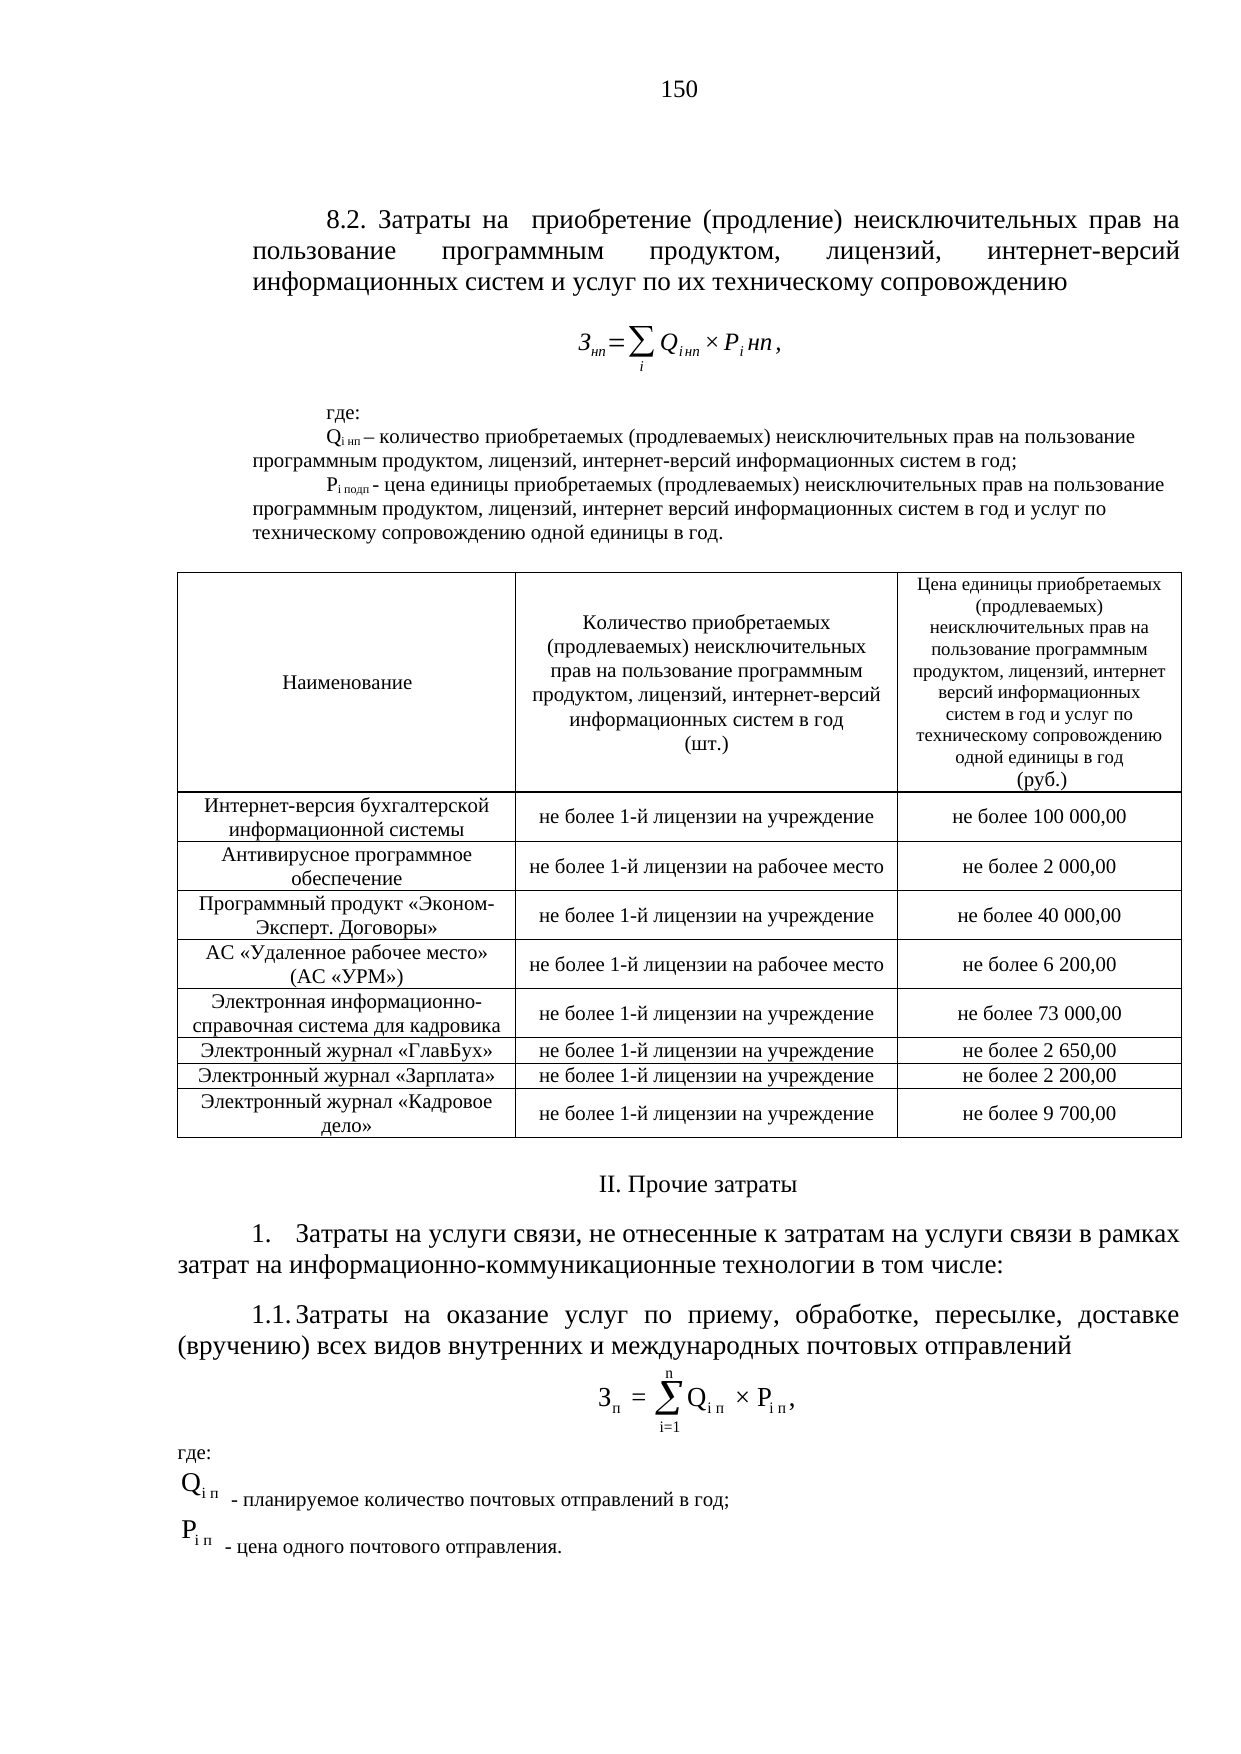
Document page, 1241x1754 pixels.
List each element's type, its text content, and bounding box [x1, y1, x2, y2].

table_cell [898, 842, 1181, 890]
text - цена одного почтового отправления. [177, 1511, 1181, 1558]
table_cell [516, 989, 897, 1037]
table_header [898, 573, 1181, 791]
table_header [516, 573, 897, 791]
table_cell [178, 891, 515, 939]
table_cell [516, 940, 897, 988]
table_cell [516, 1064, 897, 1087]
text II. Прочие затраты [215, 1169, 1181, 1198]
text Qi нп – количество приобретаемых (продлеваемых) неисключительных прав на пользование программным продуктом, лицензий, интернет-версий информационных систем в год; [252, 424, 1181, 472]
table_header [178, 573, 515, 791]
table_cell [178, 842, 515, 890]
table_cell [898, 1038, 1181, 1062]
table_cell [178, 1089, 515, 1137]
text Pi подп - цена единицы приобретаемых (продлеваемых) неисключительных прав на пользование программным продуктом, лицензий, интернет версий информационных систем в год и услуг по техническому сопровождению одной единицы в год. [252, 472, 1181, 544]
list Затраты на услуги связи, не отнесенные к затратам на услуги связи в рамках затрат на информационно-коммуникационные технологии в том числе: [177, 1217, 1181, 1279]
text - планируемое количество почтовых отправлений в год; [177, 1464, 1181, 1511]
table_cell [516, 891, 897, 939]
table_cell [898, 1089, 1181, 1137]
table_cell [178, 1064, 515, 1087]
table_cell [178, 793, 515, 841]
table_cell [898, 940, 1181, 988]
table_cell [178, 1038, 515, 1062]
text 8.2. Затраты на приобретение (продление) неисключительных прав на пользование программным продуктом, лицензий, интернет-версий информационных систем и услуг по их техническому сопровождению [252, 203, 1181, 296]
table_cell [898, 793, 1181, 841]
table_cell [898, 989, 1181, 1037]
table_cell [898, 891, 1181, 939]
text где: [252, 400, 1181, 424]
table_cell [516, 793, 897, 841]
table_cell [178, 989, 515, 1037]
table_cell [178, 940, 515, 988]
list Затраты на оказание услуг по приему, обработке, пересылке, доставке (вручению) всех видов внутренних и международных почтовых отправлений [177, 1298, 1181, 1361]
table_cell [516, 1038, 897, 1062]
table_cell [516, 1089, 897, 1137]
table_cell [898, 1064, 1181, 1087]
text где: [177, 1440, 1181, 1464]
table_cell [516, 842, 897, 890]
